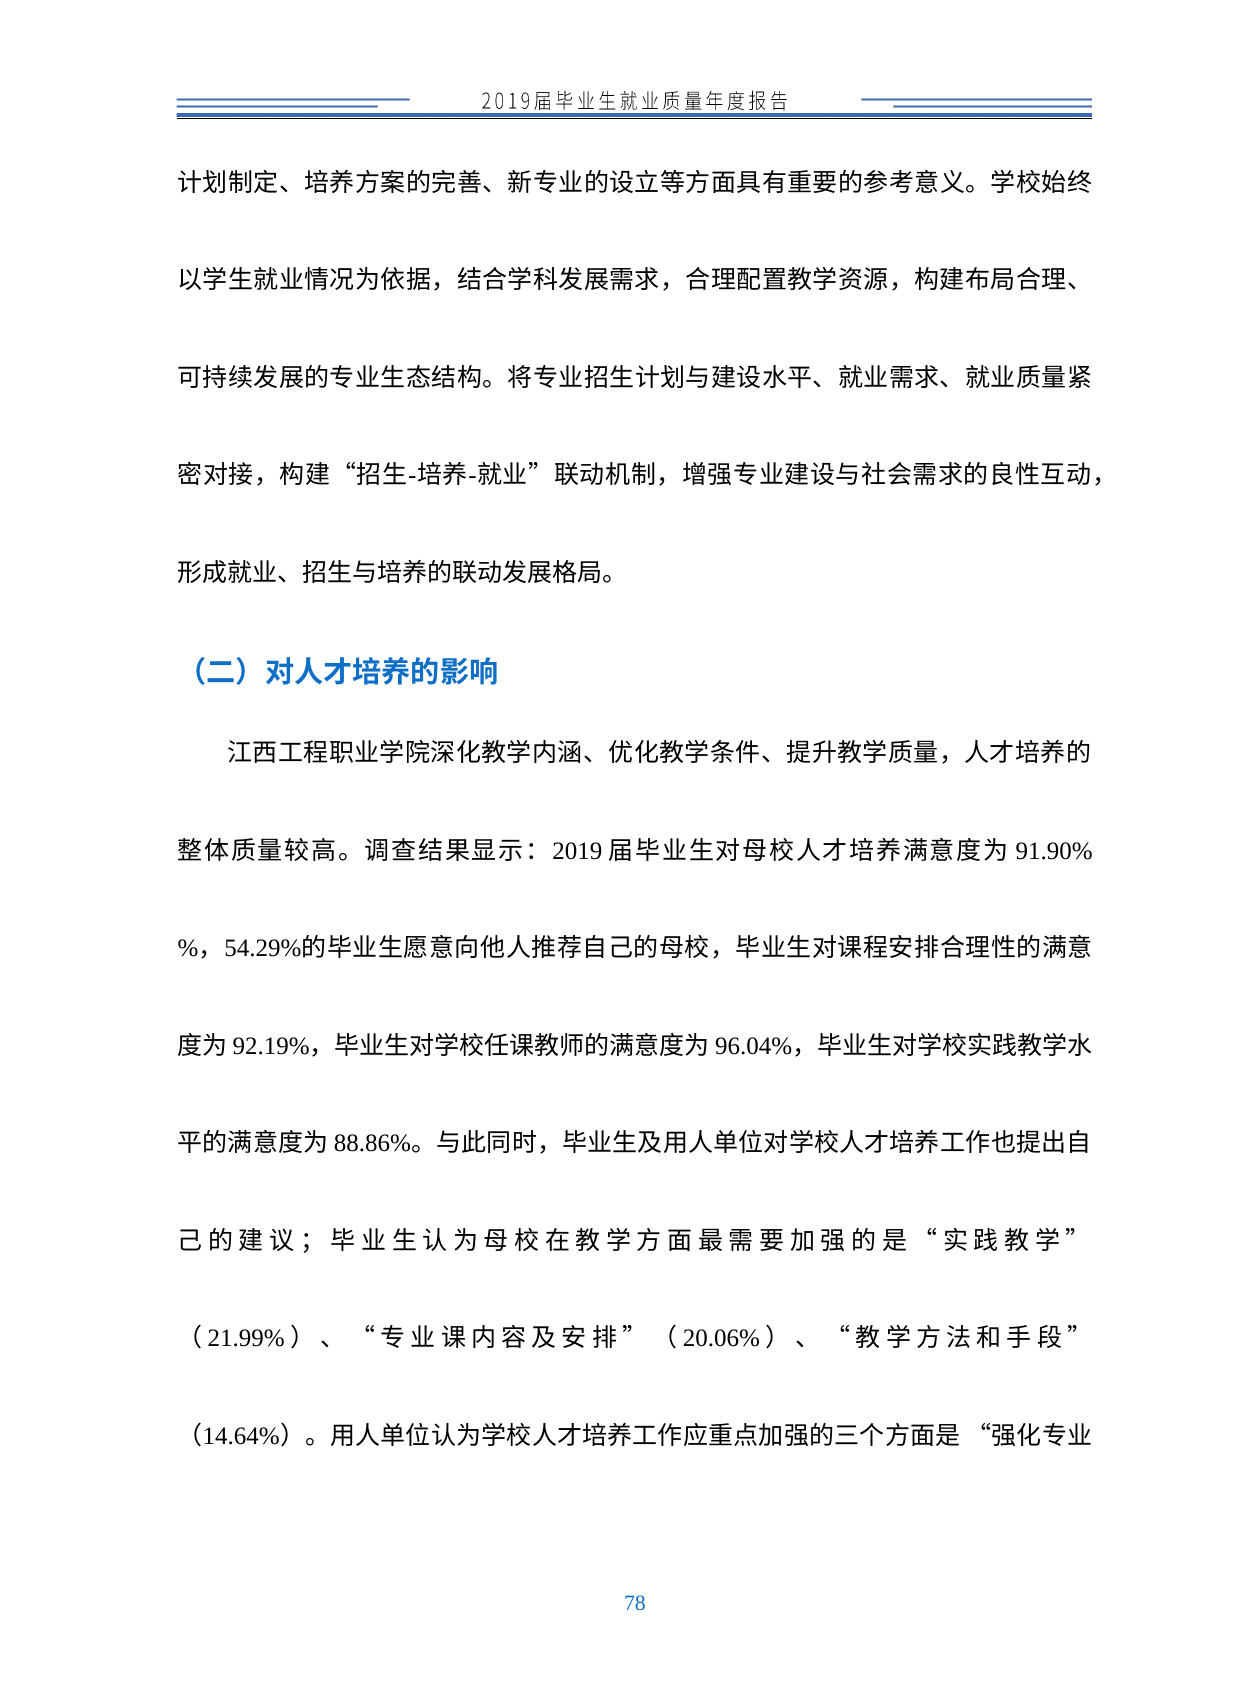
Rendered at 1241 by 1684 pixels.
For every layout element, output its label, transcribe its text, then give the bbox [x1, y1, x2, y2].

picture [176, 89, 1092, 117]
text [177, 148, 1092, 603]
text （二）对人才培养的影响 [177, 637, 1092, 702]
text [177, 718, 1092, 1466]
